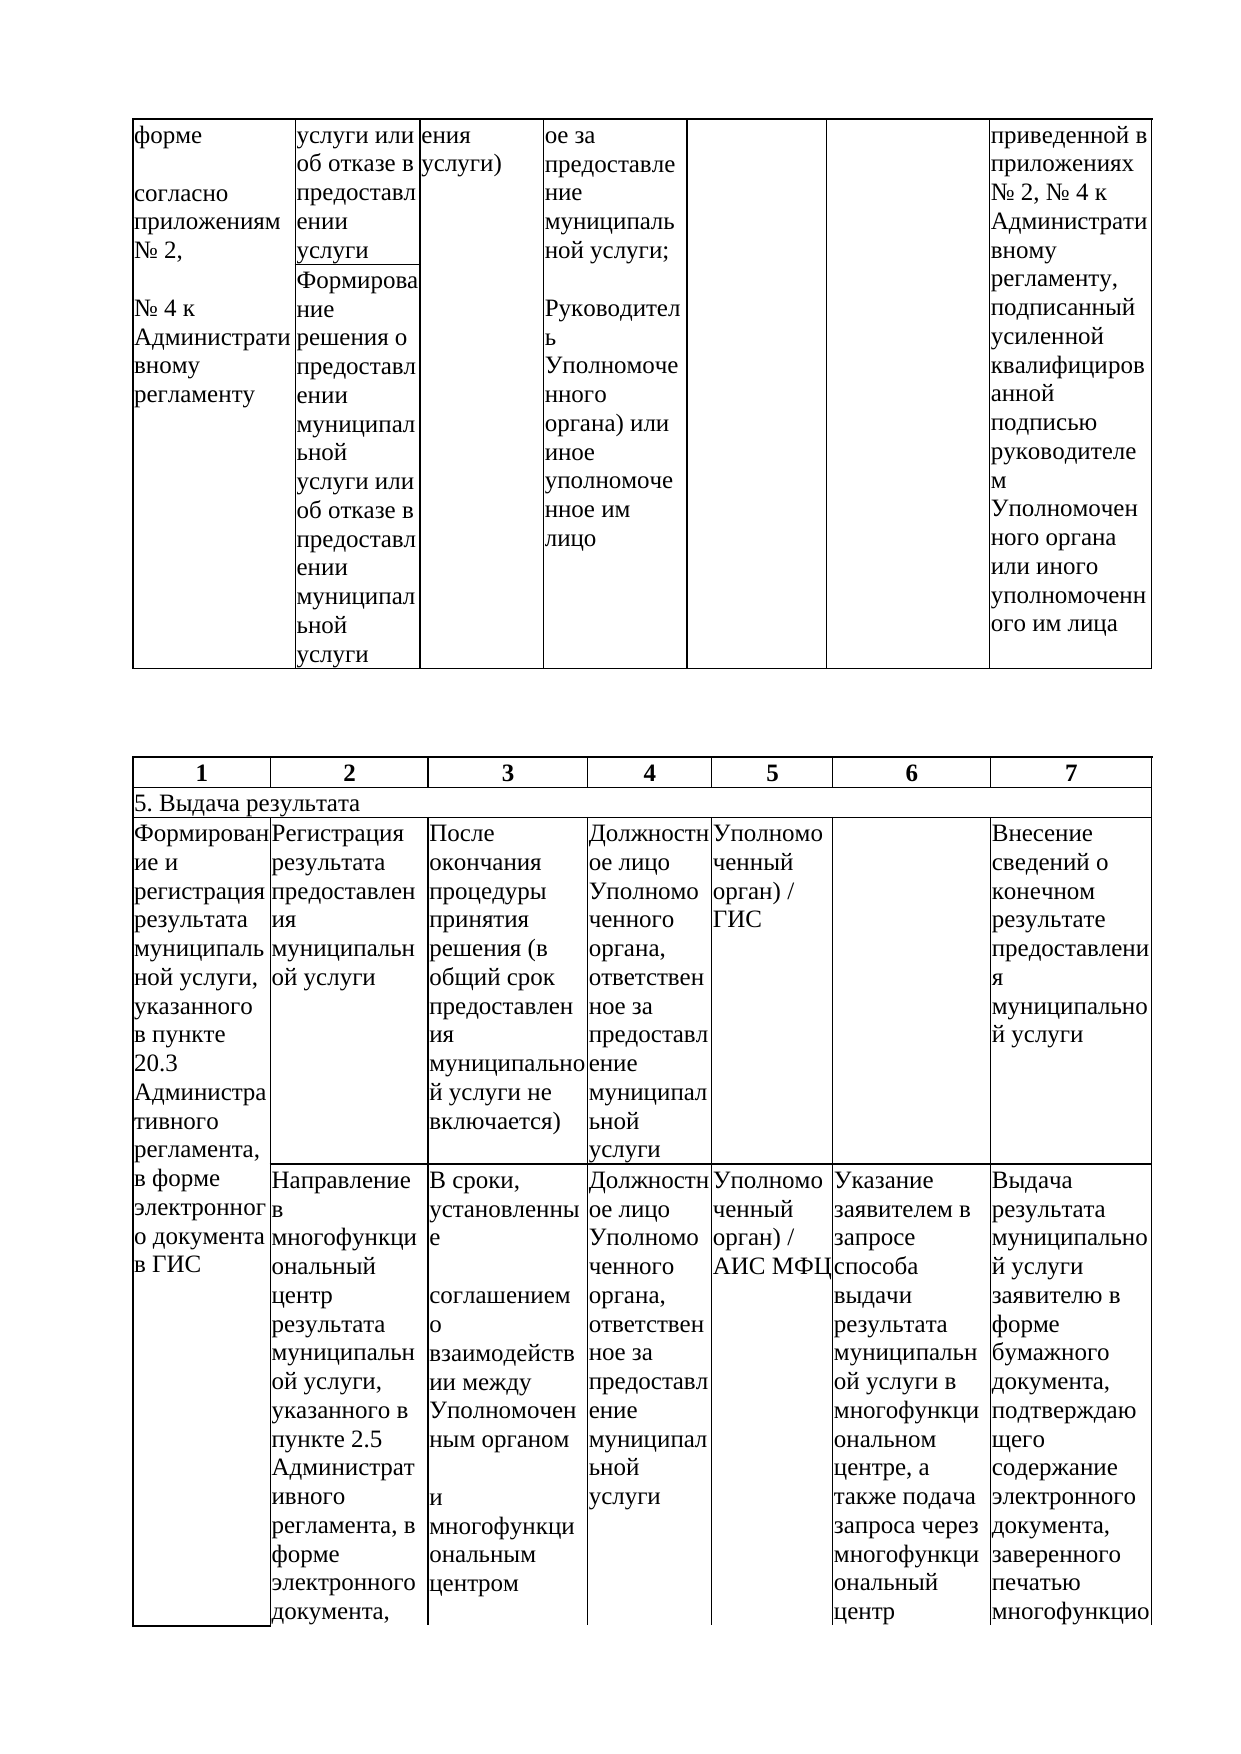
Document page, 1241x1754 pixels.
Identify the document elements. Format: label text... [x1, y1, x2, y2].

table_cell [990, 120, 1151, 667]
table_header 6 [833, 758, 990, 786]
table_cell 5. Выдача результата [134, 788, 1151, 817]
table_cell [991, 1165, 1151, 1625]
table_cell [712, 1165, 832, 1625]
table_cell Уполномоченный орган) / ГИС [712, 818, 832, 1163]
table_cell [134, 120, 295, 667]
table_cell После окончания процедуры принятия решения (в общий срок предоставления муниципальной услуги не включается) [429, 818, 587, 1163]
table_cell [544, 120, 686, 667]
table_cell [833, 818, 990, 1163]
table_header 2 [271, 758, 427, 786]
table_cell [271, 1165, 427, 1625]
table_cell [688, 120, 826, 667]
table_header 1 [134, 758, 270, 786]
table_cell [588, 1165, 711, 1625]
table_cell Формирование и регистрация результата муниципальной услуги, указанного в пункте 20.3 Административного регламента, в форме электронного документа в ГИС [134, 818, 270, 1625]
table_cell Формирование решения о предоставлении муниципальной услуги или об отказе в предоставлении муниципальной услуги [296, 265, 419, 667]
table_header 3 [429, 758, 587, 786]
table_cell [833, 1165, 990, 1625]
table_header 5 [712, 758, 832, 786]
table_cell Регистрация результата предоставления муниципальной услуги [271, 818, 427, 1163]
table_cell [421, 120, 543, 667]
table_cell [296, 120, 419, 263]
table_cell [429, 1165, 587, 1625]
table_header 7 [991, 758, 1151, 786]
table_cell Внесение сведений о конечном результате предоставления муниципальной услуги [991, 818, 1151, 1163]
table_cell [827, 120, 989, 667]
table_header 4 [588, 758, 711, 786]
table_cell Должностное лицо Уполномоченного органа, ответственное за предоставление муниципальной услуги [588, 818, 711, 1163]
